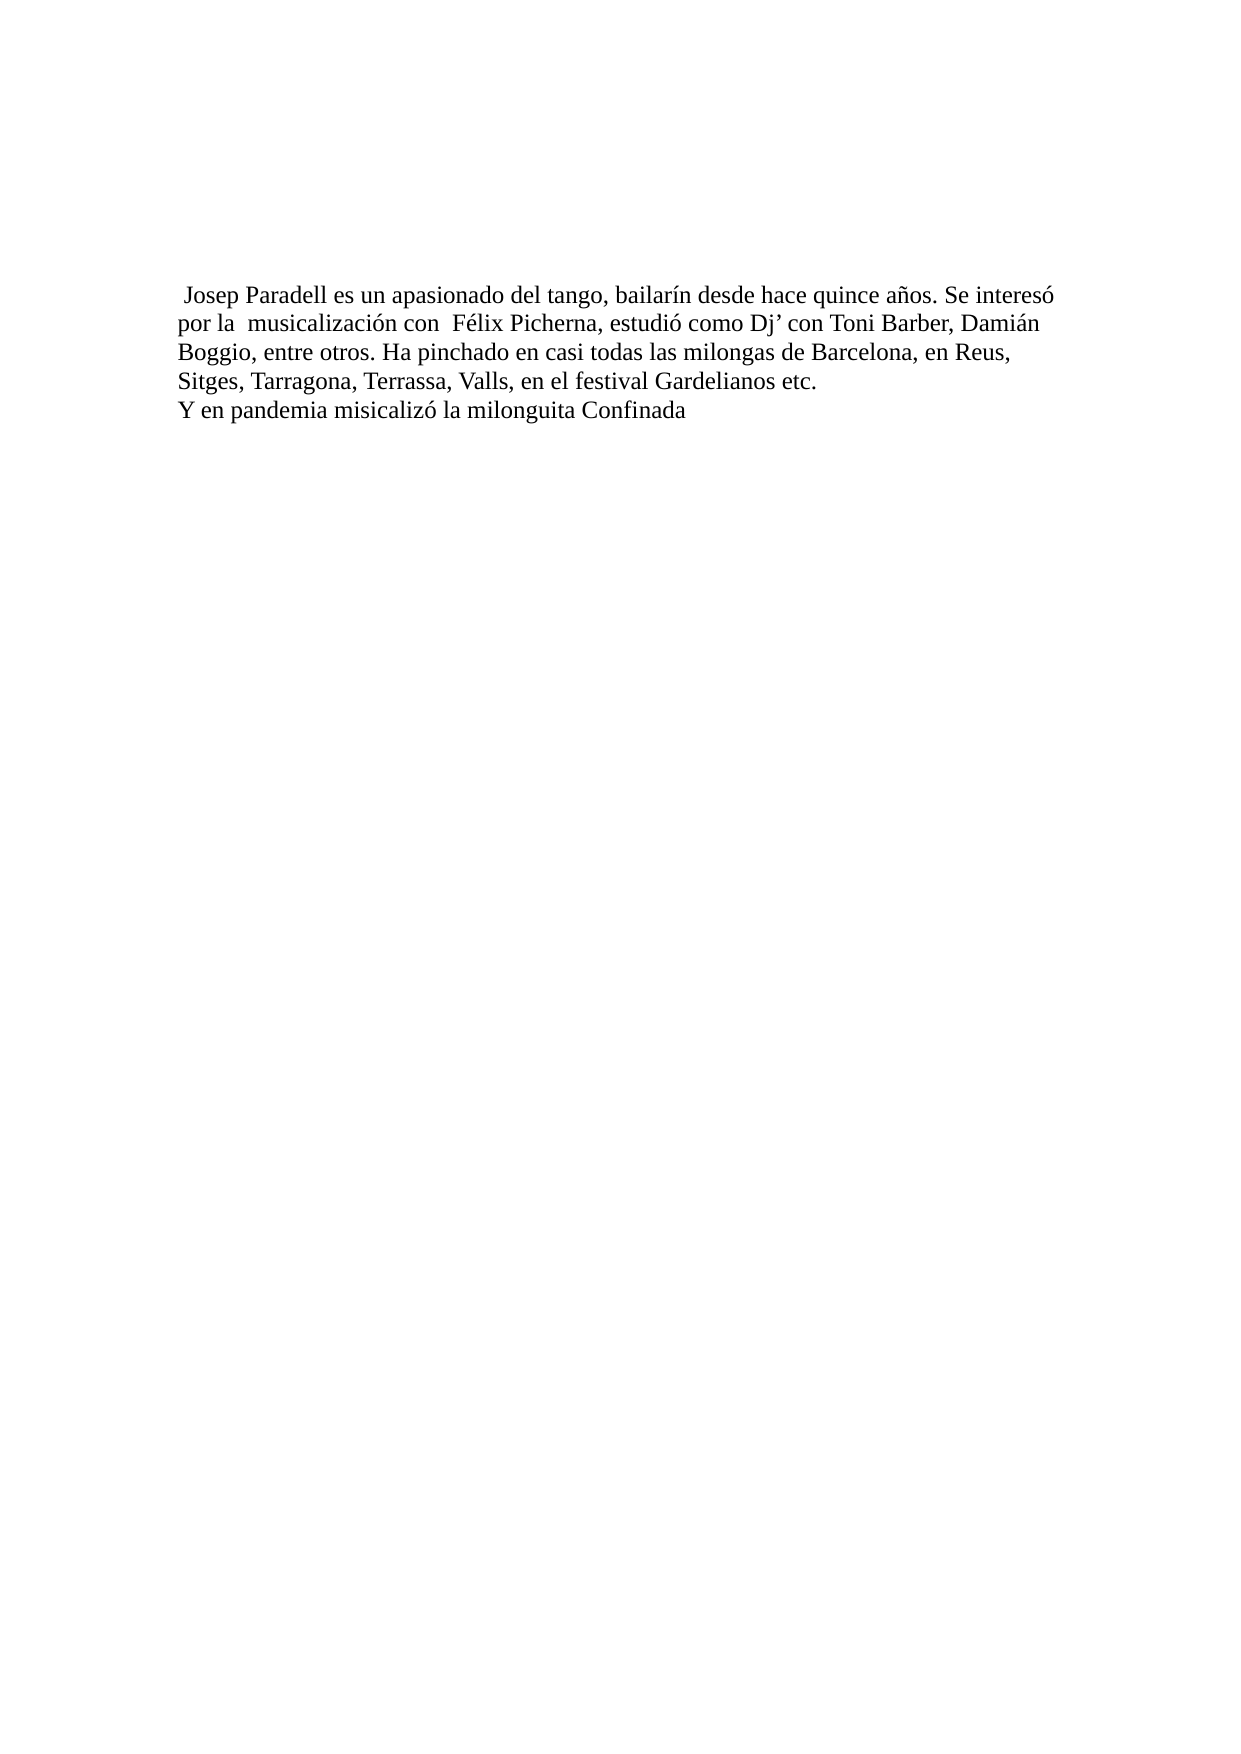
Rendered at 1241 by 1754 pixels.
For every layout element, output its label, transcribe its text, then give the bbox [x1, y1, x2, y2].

text Y en pandemia misicalizó la milonguita Confinada [177, 395, 1063, 423]
text Josep Paradell es un apasionado del tango, bailarín desde hace quince años. Se interesó por la musicalización con Félix Picherna, estudió como Dj’ con Toni Barber, Damián Boggio, entre otros. Ha pinchado en casi todas las milongas de Barcelona, en Reus, Sitges, Tarragona, Terrassa, Valls, en el festival Gardelianos etc. [177, 280, 1063, 395]
